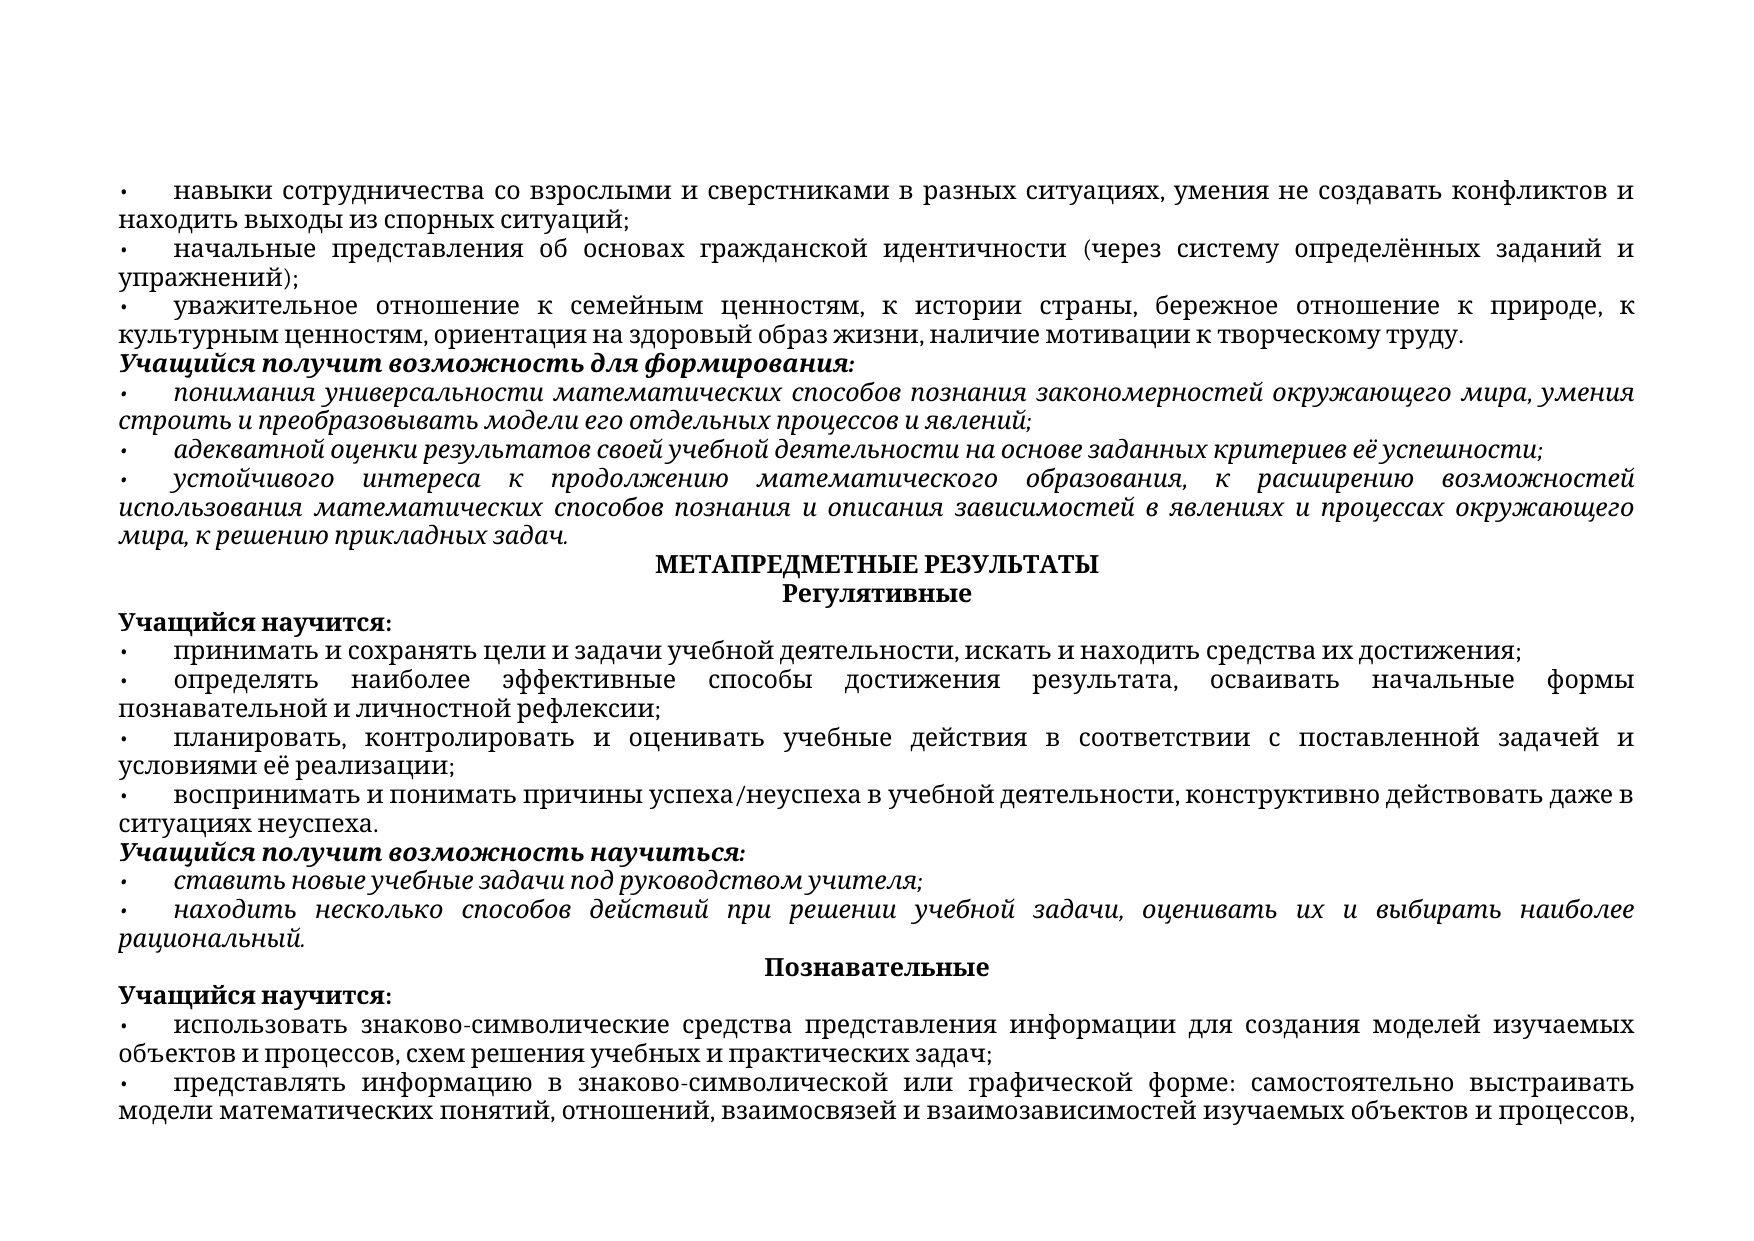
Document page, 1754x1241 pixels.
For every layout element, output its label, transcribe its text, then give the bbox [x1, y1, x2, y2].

text • находить несколько способов действий при решении учебной задачи, оценивать их и выбирать наиболее рациональный. [118, 896, 1636, 953]
text Регулятивные [118, 580, 1636, 608]
text • ставить новые учебные задачи под руководством учителя; [118, 867, 1636, 896]
text • навыки сотрудничества со взрослыми и сверстниками в разных ситуациях, умения не создавать конфликтов и находить выходы из спорных ситуаций; [118, 177, 1636, 235]
text • понимания универсальности математических способов познания закономерностей окружающего мира, умения строить и преобразовывать модели его отдельных процессов и явлений; [118, 378, 1636, 436]
text • устойчивого интереса к продолжению математического образования, к расширению возможностей использования математических способов познания и описания зависимостей в явлениях и процессах окружающего мира, к решению прикладных задач. [118, 465, 1636, 551]
text Учащийся получит возможность научиться: [118, 838, 1636, 867]
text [118, 1068, 1636, 1126]
text Учащийся получит возможность для формирования: [118, 350, 1636, 378]
text • определять наиболее эффективные способы достижения результата, осваивать начальные формы познавательной и личностной рефлексии; [118, 666, 1636, 723]
text • принимать и сохранять цели и задачи учебной деятельности, искать и находить средства их достижения; [118, 637, 1636, 666]
text • использовать знаково-символические средства представления информации для создания моделей изучаемых объектов и процессов, схем решения учебных и практических задач; [118, 1011, 1636, 1068]
text • начальные представления об основах гражданской идентичности (через систему определённых заданий и упражнений); [118, 235, 1636, 292]
text • адекватной оценки результатов своей учебной деятельности на основе заданных критериев её успешности; [118, 436, 1636, 465]
text Учащийся научится: [118, 608, 1636, 637]
text • уважительное отношение к семейным ценностям, к истории страны, бережное отношение к природе, к культурным ценностям, ориентация на здоровый образ жизни, наличие мотивации к творческому труду. [118, 292, 1636, 350]
text МЕТАПРЕДМЕТНЫЕ РЕЗУЛЬТАТЫ [118, 551, 1636, 580]
text • планировать, контролировать и оценивать учебные действия в соответствии с поставленной задачей и условиями её реализации; [118, 723, 1636, 781]
text Познавательные [118, 953, 1636, 982]
text • воспринимать и понимать причины успеха/неуспеха в учебной деятельности, конструктивно действовать даже в ситуациях неуспеха. [118, 781, 1636, 838]
text Учащийся научится: [118, 982, 1636, 1011]
